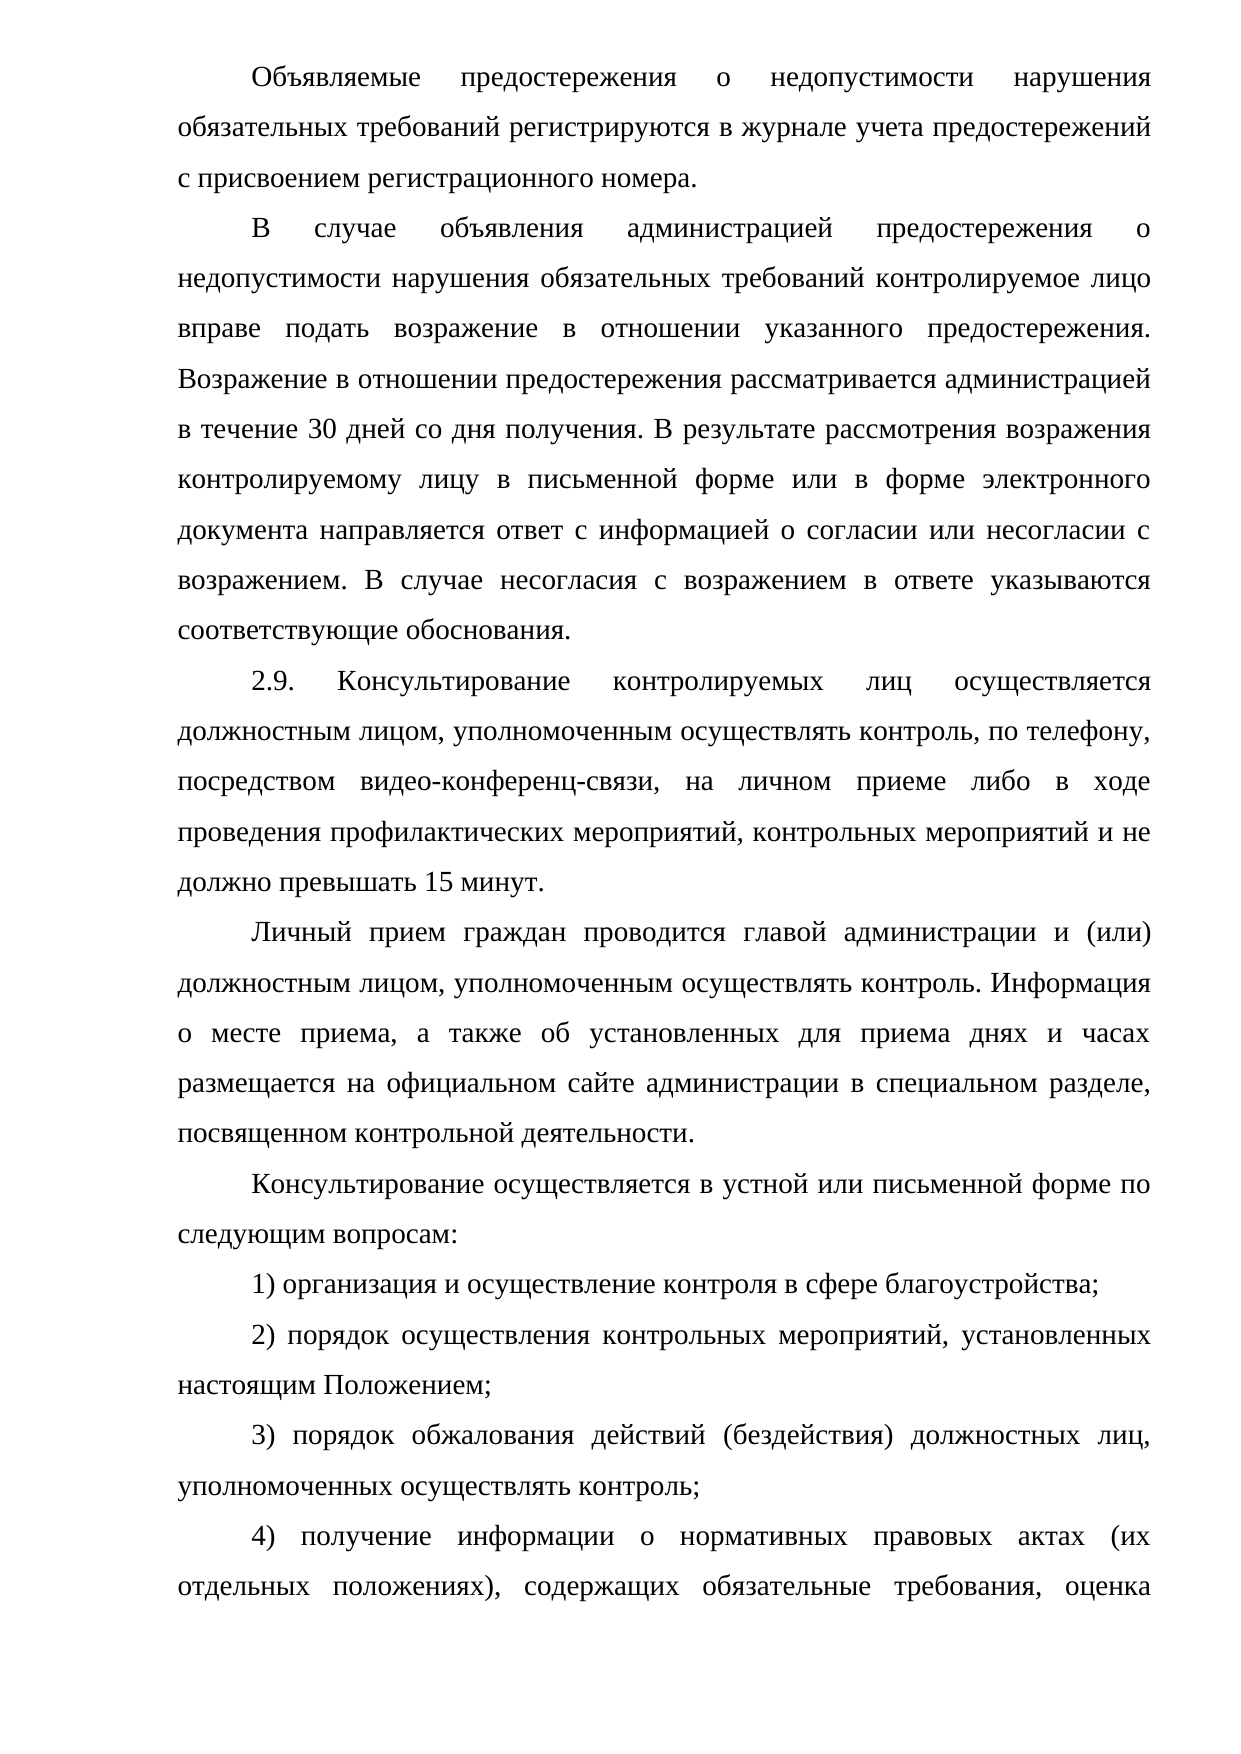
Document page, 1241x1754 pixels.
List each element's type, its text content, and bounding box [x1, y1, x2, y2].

text Личный прием граждан проводится главой администрации и (или) должностным лицом, уполномоченным осуществлять контроль. Информация о месте приема, а также об установленных для приема днях и часах размещается на официальном сайте администрации в специальном разделе, посвященном контрольной деятельности. [177, 914, 1152, 1149]
text Объявляемые предостережения о недопустимости нарушения обязательных требований регистрируются в журнале учета предостережений с присвоением регистрационного номера. [177, 59, 1152, 193]
text 3) порядок обжалования действий (бездействия) должностных лиц, уполномоченных осуществлять контроль; [177, 1417, 1152, 1501]
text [177, 1518, 1152, 1602]
text Консультирование осуществляется в устной или письменной форме по следующим вопросам: [177, 1166, 1152, 1250]
text В случае объявления администрацией предостережения о недопустимости нарушения обязательных требований контролируемое лицо вправе подать возражение в отношении указанного предостережения. Возражение в отношении предостережения рассматривается администрацией в течение 30 дней со дня получения. В результате рассмотрения возражения контролируемому лицу в письменной форме или в форме электронного документа направляется ответ с информацией о согласии или несогласии с возражением. В случае несогласия с возражением в ответе указываются соответствующие обоснования. [177, 210, 1152, 646]
text 2.9. Консультирование контролируемых лиц осуществляется должностным лицом, уполномоченным осуществлять контроль, по телефону, посредством видео-конференц-связи, на личном приеме либо в ходе проведения профилактических мероприятий, контрольных мероприятий и не должно превышать 15 минут. [177, 663, 1152, 898]
text 1) организация и осуществление контроля в сфере благоустройства; [177, 1267, 1152, 1300]
text 2) порядок осуществления контрольных мероприятий, установленных настоящим Положением; [177, 1317, 1152, 1401]
